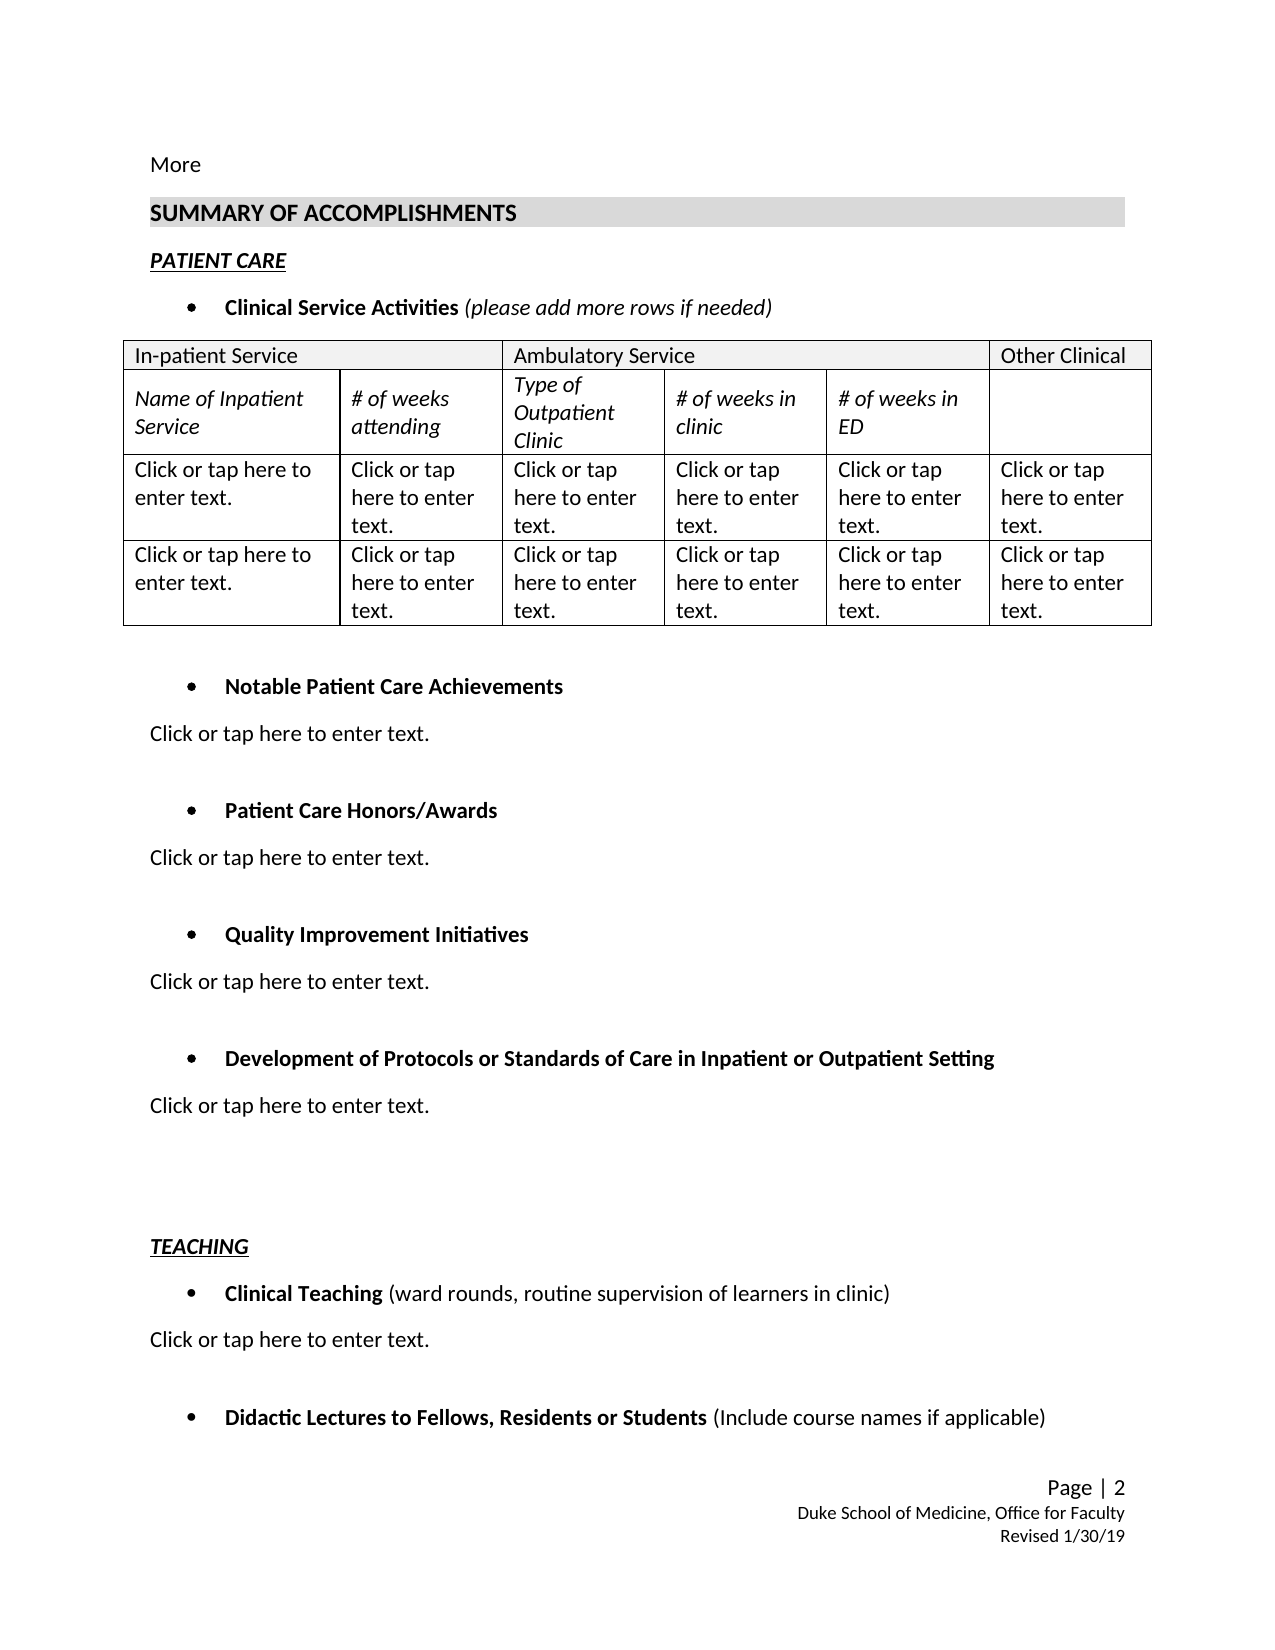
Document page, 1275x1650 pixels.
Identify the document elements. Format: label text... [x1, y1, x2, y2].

text TEACHING [150, 1232, 1125, 1260]
table_cell Type of Outpatient Clinic [503, 370, 664, 454]
table_cell # of weeks in clinic [665, 370, 826, 454]
table_cell # of weeks attending [341, 370, 502, 454]
table_cell Name of Inpatient Service [124, 370, 339, 454]
list Clinical Service Activities (please add more rows if needed) [187, 293, 1125, 321]
list Clinical Teaching (ward rounds, routine supervision of learners in clinic) [187, 1279, 1125, 1307]
table_cell [990, 370, 1151, 454]
text PATIENT CARE [150, 246, 1125, 274]
list Quality Improvement Initiatives [187, 920, 1125, 948]
table_header Other Clinical [990, 341, 1151, 369]
list Notable Patient Care Achievements [187, 672, 1125, 701]
table_cell # of weeks in ED [827, 370, 989, 454]
list Patient Care Honors/Awards [187, 796, 1125, 824]
list Didactic Lectures to Fellows, Residents or Students (Include course names if applicable) [187, 1403, 1125, 1431]
table_header In-patient Service [124, 341, 502, 369]
text SUMMARY OF ACCOMPLISHMENTS [150, 197, 1125, 227]
table_header Ambulatory Service [503, 341, 989, 369]
list Development of Protocols or Standards of Care in Inpatient or Outpatient Setting [187, 1044, 1125, 1072]
